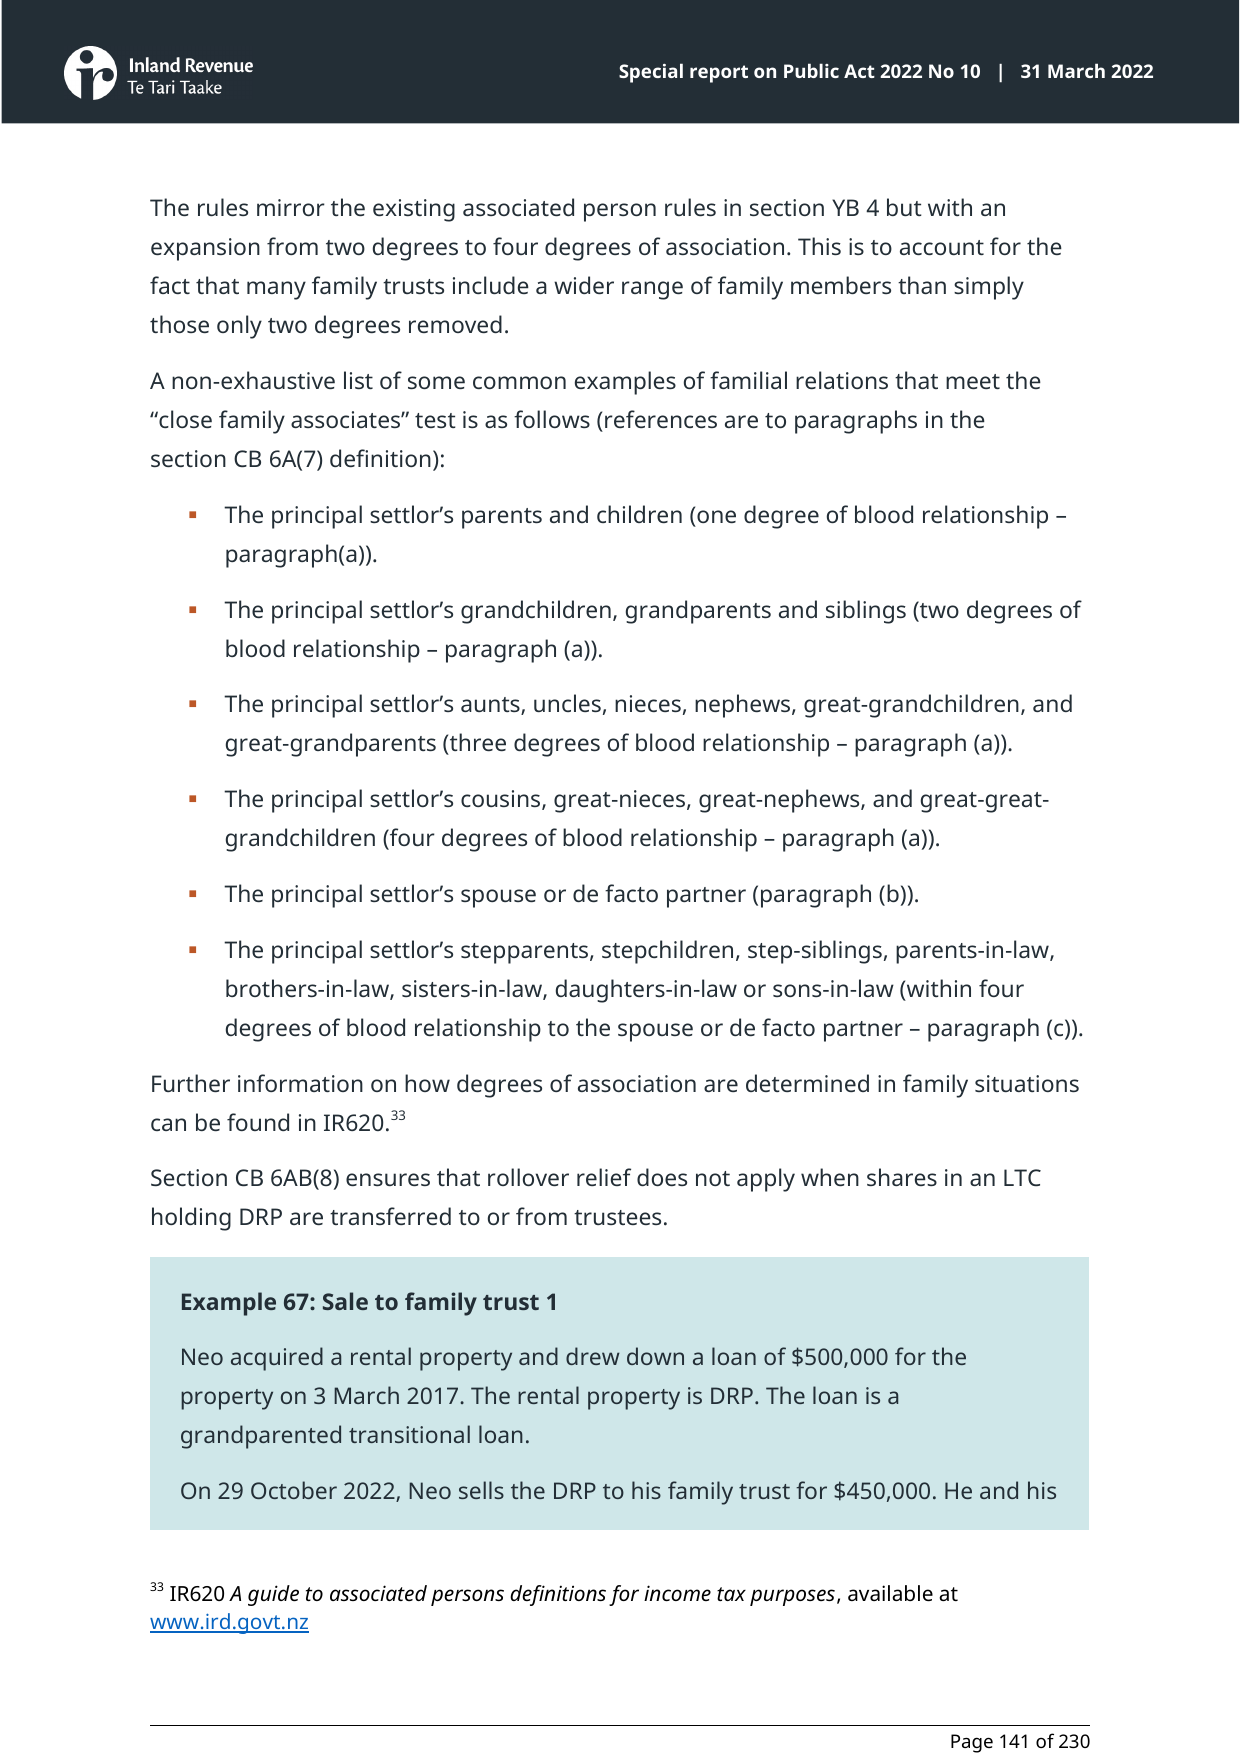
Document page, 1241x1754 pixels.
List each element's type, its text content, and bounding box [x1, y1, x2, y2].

text Further information on how degrees of association are determined in family situations can be found in IR620. [150, 1067, 1090, 1138]
text The rules mirror the existing associated person rules in section YB 4 but with an expansion from two degrees to four degrees of association. This is to account for the fact that many family trusts include a wider range of family members than simply those only two degrees removed. [150, 192, 1090, 340]
text A non-exhaustive list of some common examples of familial relations that meet the “close family associates” test is as follows (references are to paragraphs in the section CB 6A(7) definition): [150, 365, 1090, 474]
text The principal settlor’s cousins, great-nieces, great-nephews, and great-great-grandchildren (four degrees of blood relationship – paragraph (a)). [187, 783, 1090, 853]
text The principal settlor’s aunts, uncles, nieces, nephews, great-grandchildren, and great-grandparents (three degrees of blood relationship – paragraph (a)). [187, 688, 1090, 759]
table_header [150, 1257, 1089, 1530]
text Section CB 6AB(8) ensures that rollover relief does not apply when shares in an LTC holding DRP are transferred to or from trustees. [150, 1162, 1090, 1233]
text The principal settlor’s stepparents, stepchildren, step-siblings, parents-in-law, brothers-in-law, sisters-in-law, daughters-in-law or sons-in-law (within four degrees of blood relationship to the spouse or de facto partner – paragraph (c)). [187, 934, 1090, 1043]
text The principal settlor’s parents and children (one degree of blood relationship – paragraph(a)). [187, 499, 1090, 569]
text The principal settlor’s grandchildren, grandparents and siblings (two degrees of blood relationship – paragraph (a)). [187, 593, 1090, 664]
picture [64, 46, 253, 100]
text The principal settlor’s spouse or de facto partner (paragraph (b)). [187, 878, 1090, 909]
